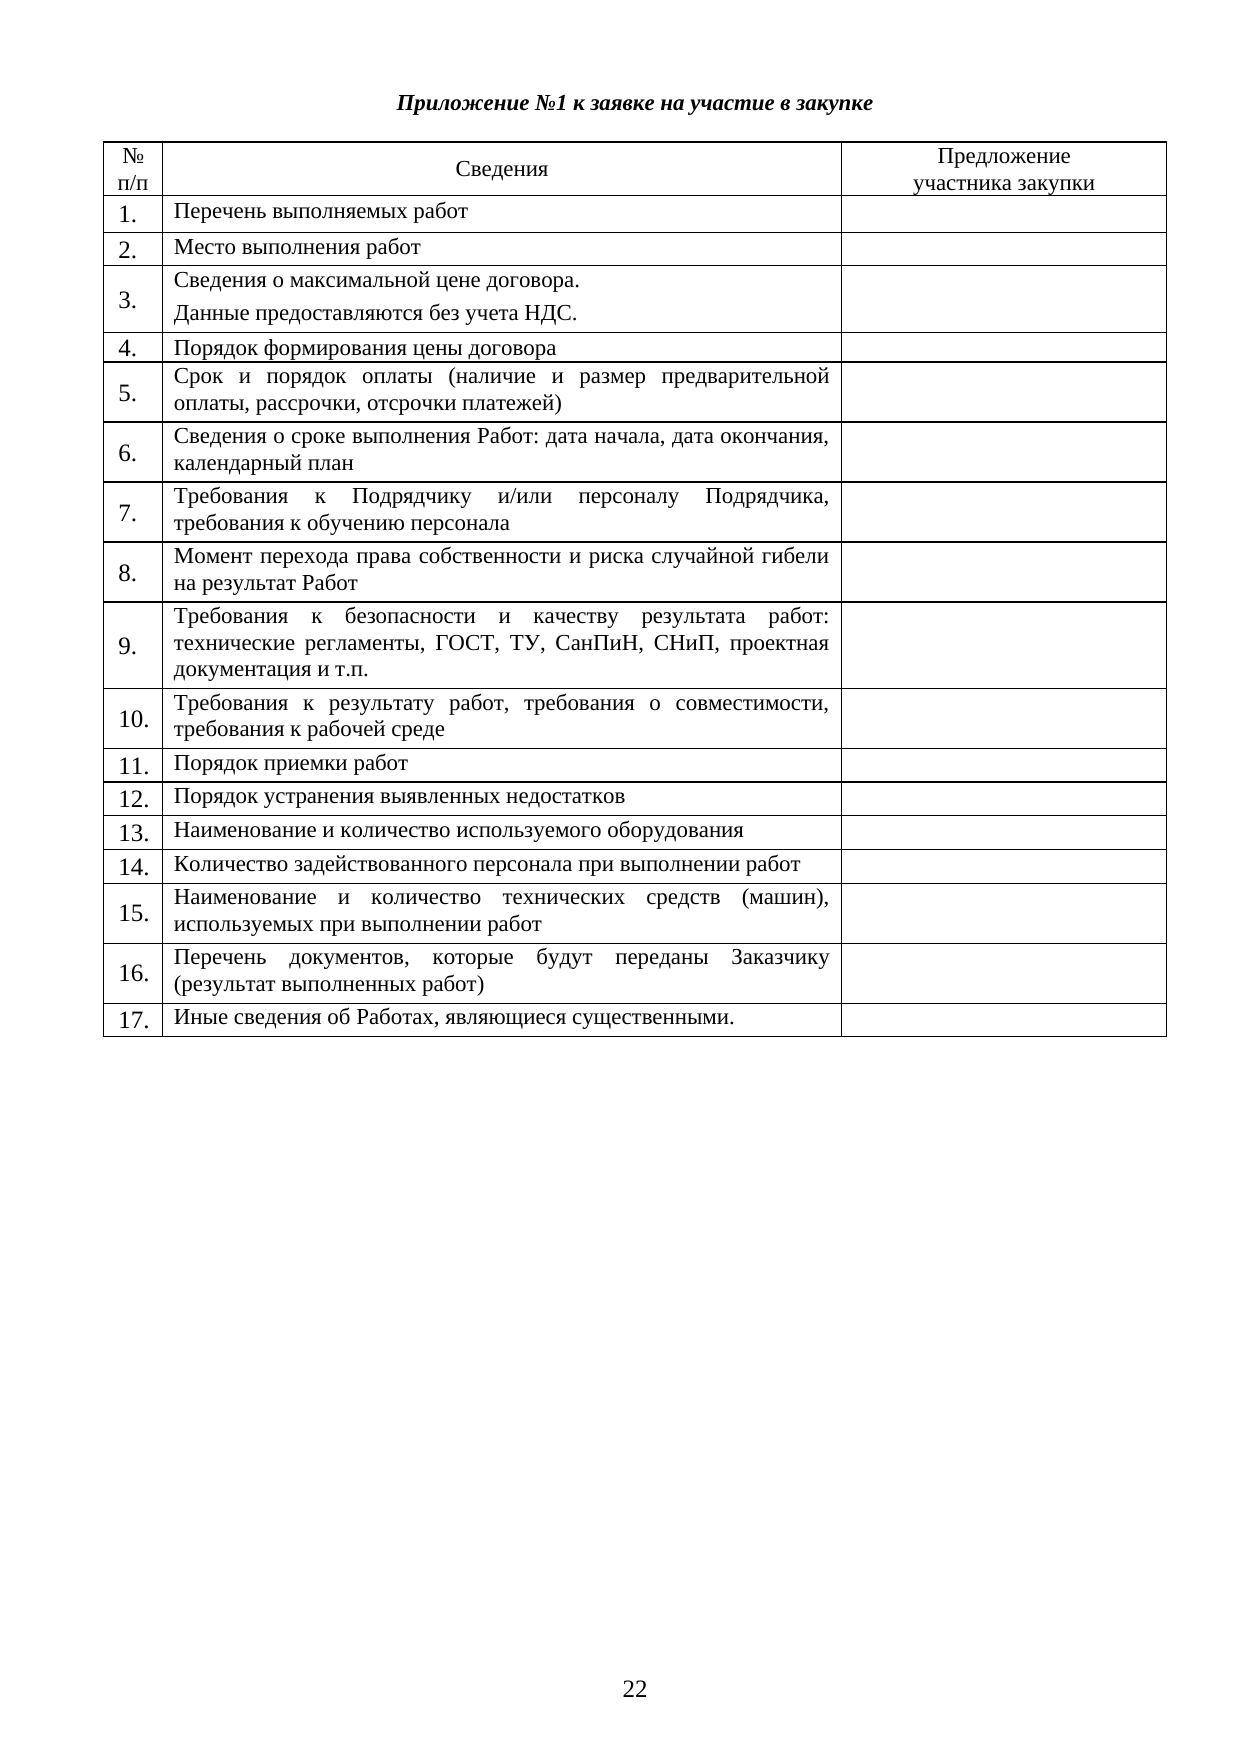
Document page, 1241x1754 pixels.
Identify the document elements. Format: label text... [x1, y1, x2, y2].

table_cell Наименование и количество используемого оборудования [163, 816, 841, 849]
table_cell Срок и порядок оплаты (наличие и размер предварительной оплаты, рассрочки, отсрочки платежей) [163, 363, 841, 421]
table_cell Требования к безопасности и качеству результата работ: технические регламенты, ГОСТ, ТУ, СанПиН, СНиП, проектная документация и т.п. [163, 603, 841, 688]
table_header № п/п [104, 143, 162, 195]
table_cell [104, 266, 162, 332]
table_cell [104, 1004, 162, 1036]
table_cell Сведения о максимальной цене договора. Данные предоставляются без учета НДС. [163, 266, 841, 332]
table_cell [104, 944, 162, 1002]
table_cell [104, 423, 162, 481]
table_cell [104, 543, 162, 601]
table_cell Наименование и количество технических средств (машин), используемых при выполнении работ [163, 884, 841, 942]
table_cell [104, 749, 162, 781]
table_cell Порядок приемки работ [163, 749, 841, 781]
table_cell Момент перехода права собственности и риска случайной гибели на результат Работ [163, 543, 841, 601]
table_cell [842, 603, 1166, 688]
table_cell Количество задействованного персонала при выполнении работ [163, 850, 841, 882]
table_cell [104, 783, 162, 815]
table_cell [104, 689, 162, 748]
table_cell [104, 850, 162, 882]
table_cell Сведения о сроке выполнения Работ: дата начала, дата окончания, календарный план [163, 423, 841, 481]
table_cell [104, 333, 162, 361]
table_cell [842, 944, 1166, 1002]
table_cell [842, 196, 1166, 232]
table_cell Место выполнения работ [163, 233, 841, 265]
table_cell [104, 816, 162, 849]
table_cell [842, 749, 1166, 781]
table_cell [842, 483, 1166, 541]
table_cell [104, 233, 162, 265]
table_cell Перечень документов, которые будут переданы Заказчику (результат выполненных работ) [163, 944, 841, 1002]
table_cell [104, 483, 162, 541]
table_header Сведения [163, 143, 841, 195]
table_cell [842, 233, 1166, 265]
table_cell [104, 884, 162, 942]
table_cell [104, 603, 162, 688]
table_cell [842, 266, 1166, 332]
table_cell [842, 689, 1166, 748]
table_cell [842, 423, 1166, 481]
table_cell [842, 333, 1166, 361]
table_cell [842, 363, 1166, 421]
table_cell [842, 816, 1166, 849]
table_cell [842, 783, 1166, 815]
table_cell [842, 850, 1166, 882]
table_cell Порядок устранения выявленных недостатков [163, 783, 841, 815]
table_cell Иные сведения об Работах, являющиеся существенными. [163, 1004, 841, 1036]
table_cell Требования к результату работ, требования о совместимости, требования к рабочей среде [163, 689, 841, 748]
table_cell [842, 543, 1166, 601]
table_cell [842, 884, 1166, 942]
table_header Предложение участника закупки [842, 143, 1166, 195]
table_cell [104, 196, 162, 232]
text Приложение №1 к заявке на участие в закупке [118, 89, 1152, 115]
table_cell [104, 363, 162, 421]
table_cell Перечень выполняемых работ [163, 196, 841, 232]
table_cell Порядок формирования цены договора [163, 333, 841, 361]
table_cell [842, 1004, 1166, 1036]
table_cell Требования к Подрядчику и/или персоналу Подрядчика, требования к обучению персонала [163, 483, 841, 541]
